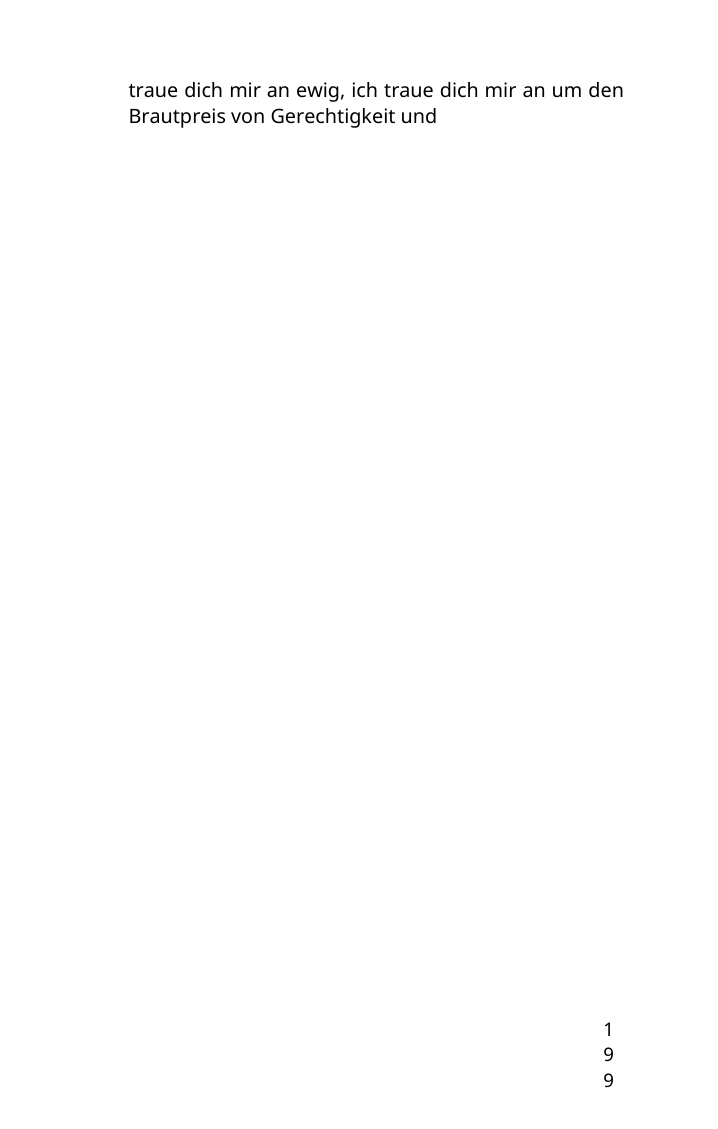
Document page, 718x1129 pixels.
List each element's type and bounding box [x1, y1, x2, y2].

text [128, 76, 624, 129]
